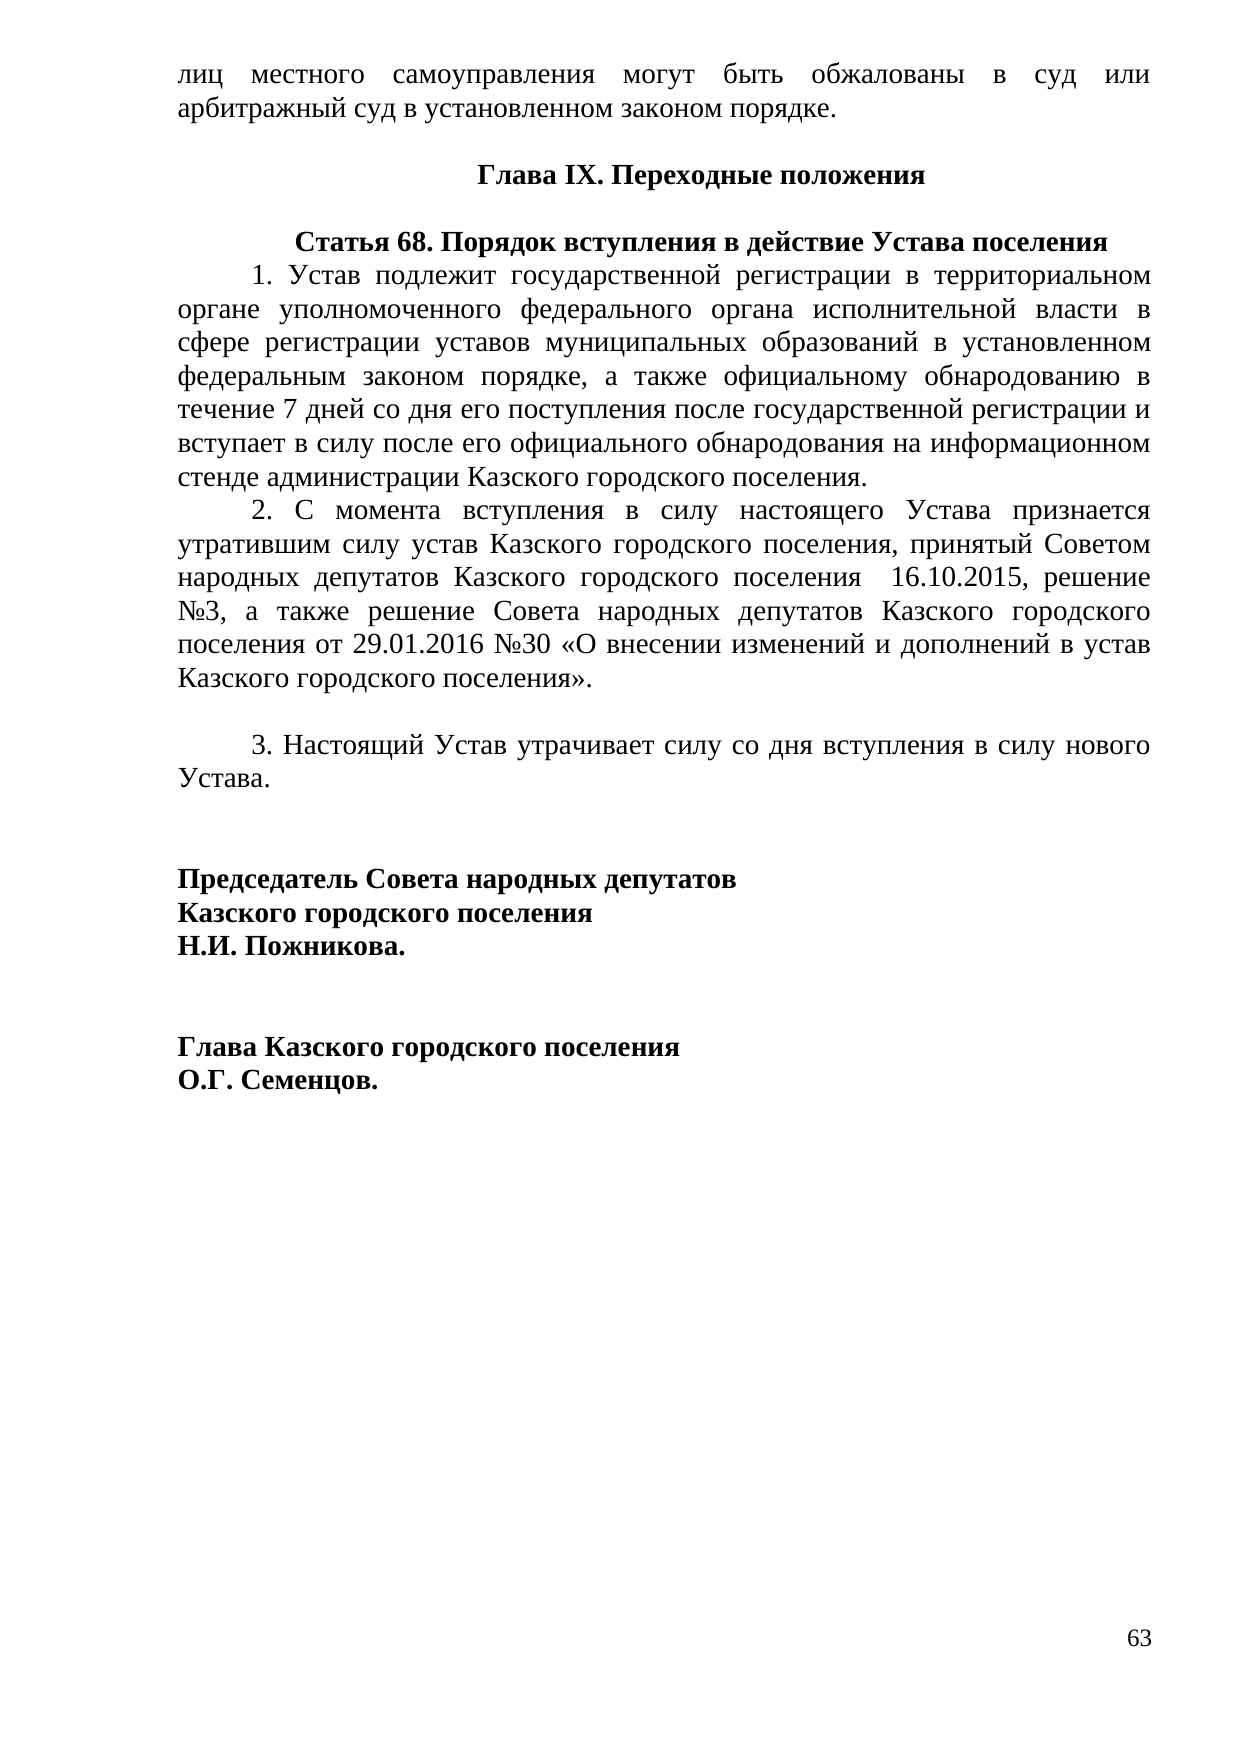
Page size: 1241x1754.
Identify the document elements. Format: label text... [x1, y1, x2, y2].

text 1. Устав подлежит государственной регистрации в территориальном органе уполномоченного федерального органа исполнительной власти в сфере регистрации уставов муниципальных образований в установленном федеральным законом порядке, а также официальному обнародованию в течение 7 дней со дня его поступления после государственной регистрации и вступает в силу после его официального обнародования на информационном стенде администрации Казского городского поселения. [177, 257, 1152, 492]
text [177, 56, 1152, 123]
text 2. С момента вступления в силу настоящего Устава признается утратившим силу устав Казского городского поселения, принятый Советом народных депутатов Казского городского поселения 16.10.2015, решение №3, а также решение Совета народных депутатов Казского городского поселения от 29.01.2016 №30 «О внесении изменений и дополнений в устав Казского городского поселения». [177, 492, 1152, 693]
text Н.И. Пожникова. [177, 928, 1152, 962]
text Председатель Совета народных депутатов [177, 861, 1152, 895]
subtitle Статья 68. Порядок вступления в действие Устава поселения [177, 224, 1152, 257]
text О.Г. Семенцов. [177, 1062, 1152, 1096]
text 3. Настоящий Устав утрачивает силу со дня вступления в силу нового Устава. [177, 727, 1152, 794]
text Глава Казского городского поселения [177, 1029, 1152, 1062]
text Казского городского поселения [177, 895, 1152, 928]
text Глава IХ. Переходные положения [177, 157, 1152, 190]
